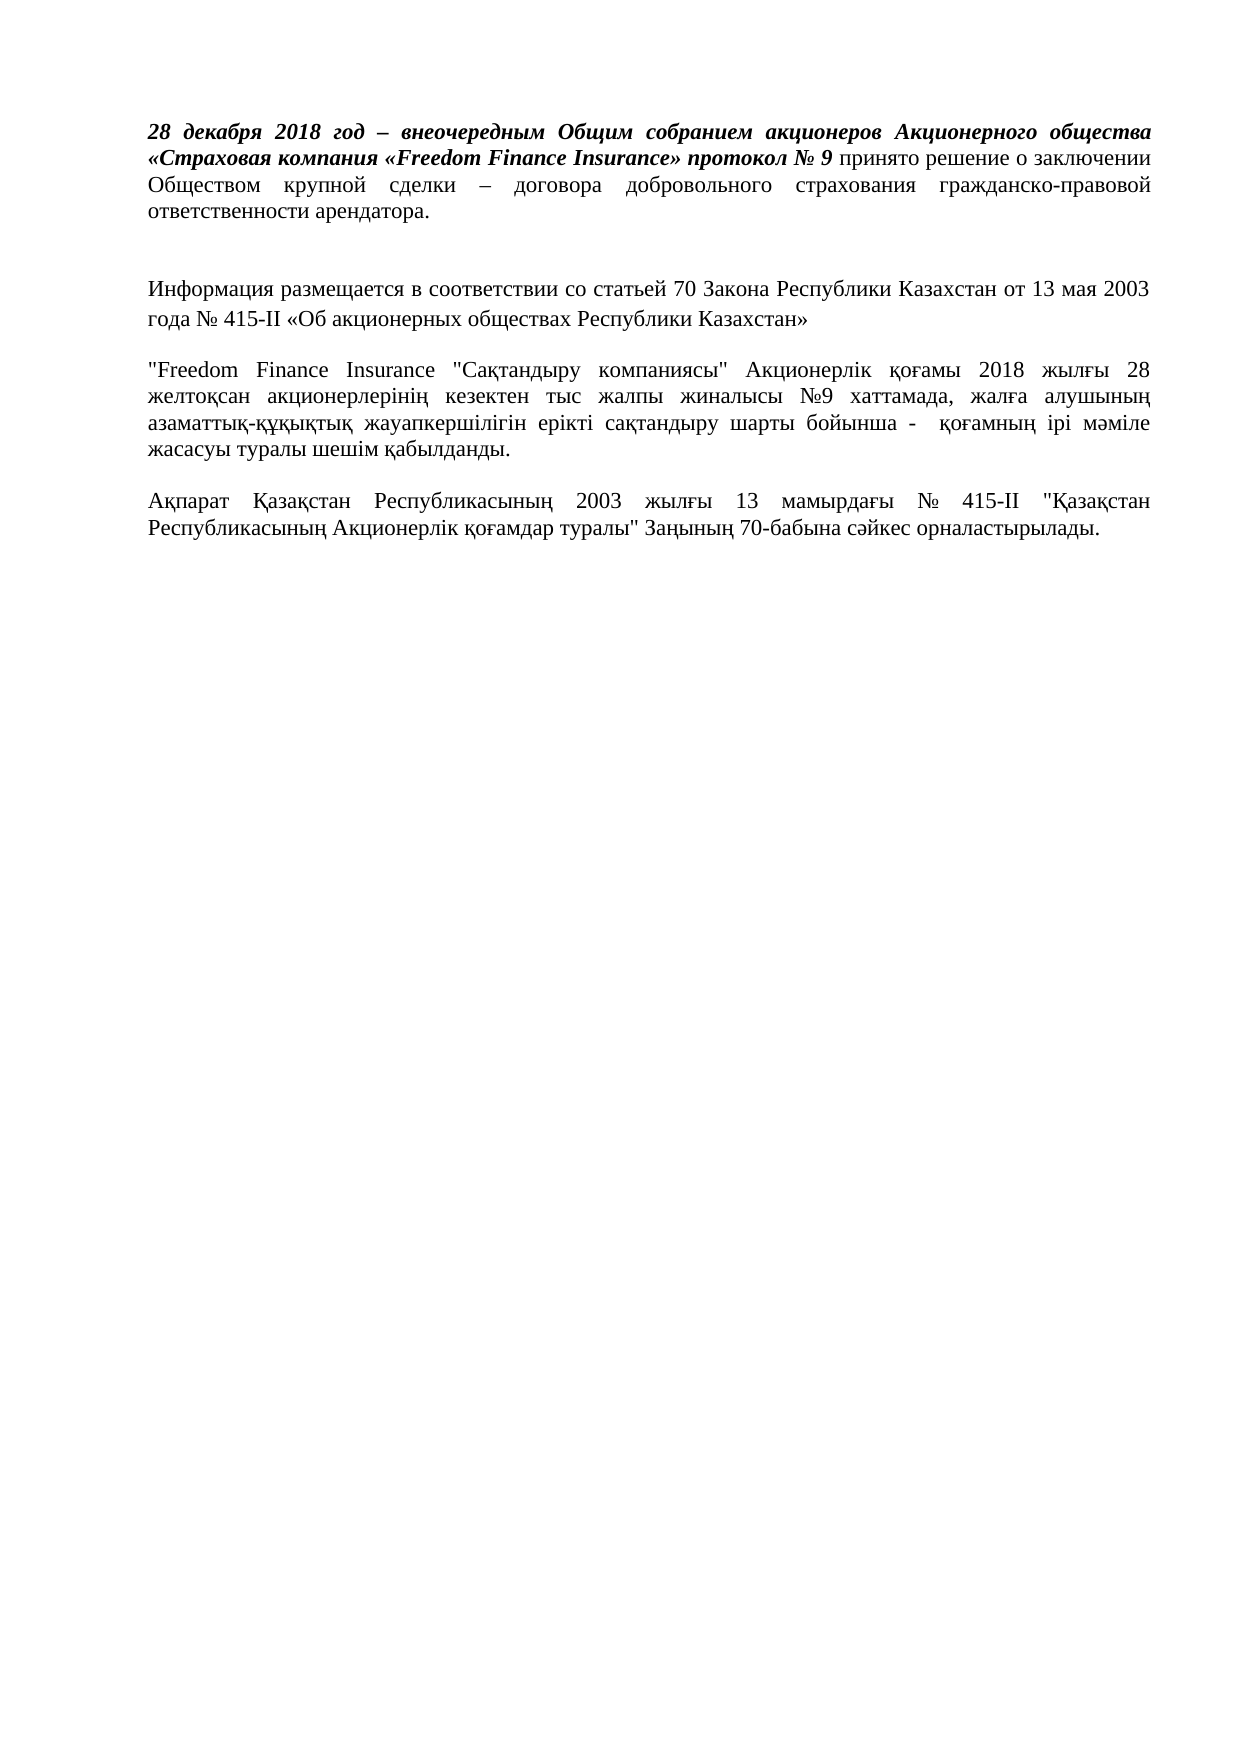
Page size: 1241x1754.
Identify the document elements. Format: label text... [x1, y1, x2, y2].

text Информация размещается в соответствии со статьей 70 Закона Республики Казахстан от 13 мая 2003 года № 415-II «Об акционерных обществах Республики Казахстан» [148, 274, 1152, 331]
text Ақпарат Қазақстан Республикасының 2003 жылғы 13 мамырдағы № 415-II "Қазақстан Республикасының Акционерлік қоғамдар туралы" Заңының 70-бабына сәйкес орналастырылады. [148, 488, 1152, 540]
text "Freedom Finance Insurance "Сақтандыру компаниясы" Акционерлік қоғамы 2018 жылғы 28 желтоқсан акционерлерінің кезектен тыс жалпы жиналысы №9 хаттамада, жалға алушының азаматтық-құқықтық жауапкершілігін ерікті сақтандыру шарты бойынша - қоғамның ірі мәміле жасасуы туралы шешім қабылданды. [148, 356, 1152, 461]
text 28 декабря 2018 год – внеочередным Общим собранием акционеров Акционерного общества «Страховая компания «Freedom Finance Insurance» протокол № 9 принято решение о заключении Обществом крупной сделки – договора добровольного страхования гражданско-правовой ответственности арендатора. [148, 118, 1152, 223]
